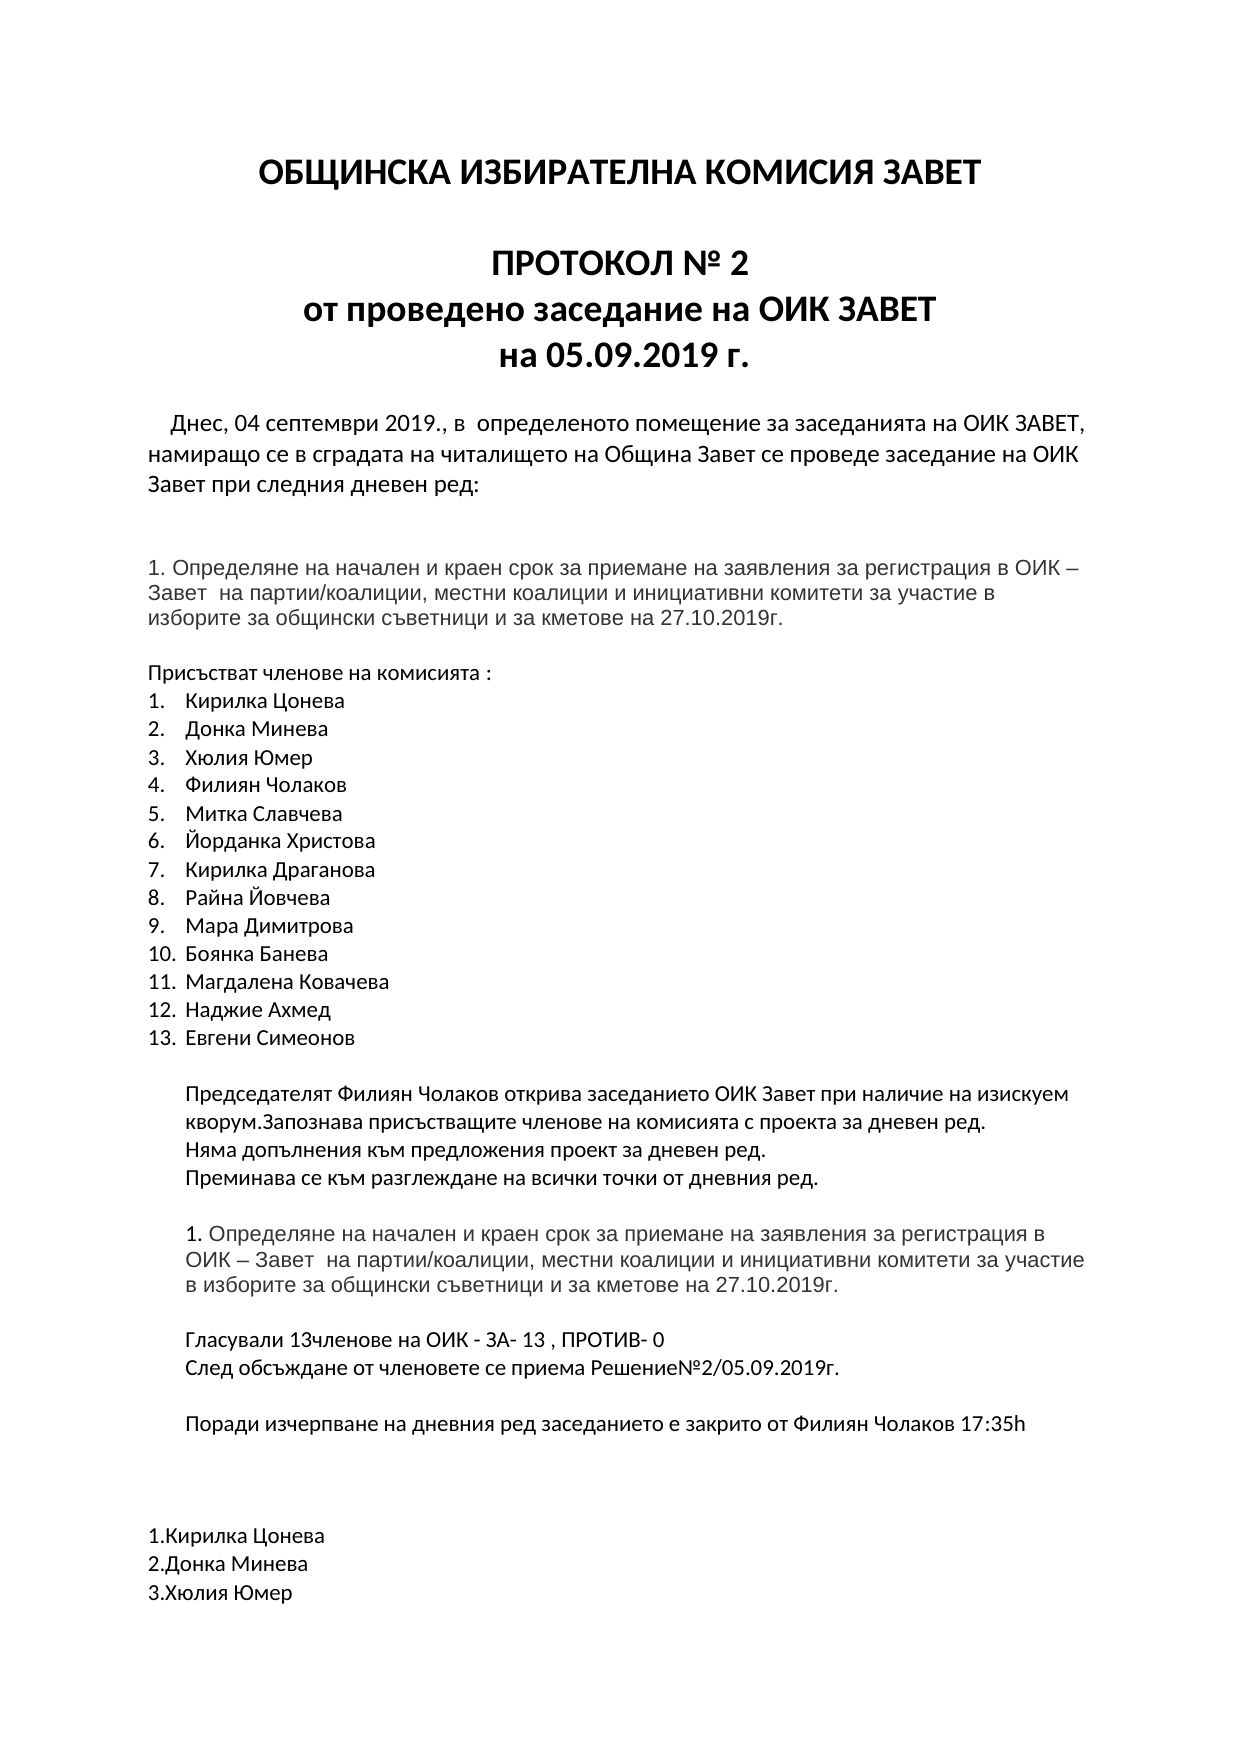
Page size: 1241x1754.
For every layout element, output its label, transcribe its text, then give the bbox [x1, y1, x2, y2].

list Йорданка Христова [148, 827, 1093, 855]
list Райна Йовчева [148, 883, 1093, 911]
text 1. Определяне на начален и краен срок за приемане на заявления за регистрация в ОИК – Завет на партии/коалиции, местни коалиции и инициативни комитети за участие в изборите за общински съветници и за кметове на 27.10.2019г. [148, 555, 1093, 631]
text Гласували 13членове на ОИК - ЗА- 13 , ПРОТИВ- 0 [185, 1325, 1093, 1353]
text от проведено заседание на ОИК ЗАВЕТ [148, 285, 1093, 331]
list Хюлия Юмер [148, 743, 1093, 771]
text 3.Хюлия Юмер [148, 1578, 1093, 1606]
text Присъстват членове на комисията : [148, 658, 1093, 687]
text 1. Определяне на начален и краен срок за приемане на заявления за регистрация в ОИК – Завет на партии/коалиции, местни коалиции и инициативни комитети за участие в изборите за общински съветници и за кметове на 27.10.2019г. [185, 1219, 1093, 1297]
text Поради изчерпване на дневния ред заседанието е закрито от Филиян Чолаков 17:35h [185, 1409, 1093, 1437]
list Магдалена Ковачева [148, 967, 1093, 995]
text След обсъждане от членовете се приема Решение№2/05.09.2019г. [185, 1353, 1093, 1381]
text Преминава се към разглеждане на всички точки от дневния ред. [185, 1163, 1093, 1191]
text Днес, 04 септември 2019., в определеното помещение за заседанията на ОИК ЗАВЕТ, намиращо се в сградата на читалището на Община Завет се проведе заседание на ОИК Завет при следния дневен ред: [148, 407, 1093, 499]
text ПРОТОКОЛ № 2 [148, 239, 1093, 285]
text на 05.09.2019 г. [148, 331, 1093, 377]
text ОБЩИНСКА ИЗБИРАТЕЛНА КОМИСИЯ ЗАВЕТ [148, 148, 1093, 193]
list Донка Минева [148, 714, 1093, 743]
list Боянка Банева [148, 939, 1093, 967]
list Евгени Симеонов [148, 1023, 1093, 1051]
text Председателят Филиян Чолаков открива заседанието ОИК Завет при наличие на изискуем кворум.Запознава присъстващите членове на комисията с проекта за дневен ред. [185, 1079, 1093, 1135]
text 1.Кирилка Цонева [148, 1522, 1093, 1549]
list Кирилка Цонева [148, 687, 1093, 714]
list Мара Димитрова [148, 911, 1093, 939]
list Наджие Ахмед [148, 995, 1093, 1023]
list Кирилка Драганова [148, 855, 1093, 883]
list Филиян Чолаков [148, 771, 1093, 799]
list Митка Славчева [148, 799, 1093, 827]
text Няма допълнения към предложения проект за дневен ред. [185, 1135, 1093, 1163]
text 2.Донка Минева [148, 1549, 1093, 1578]
